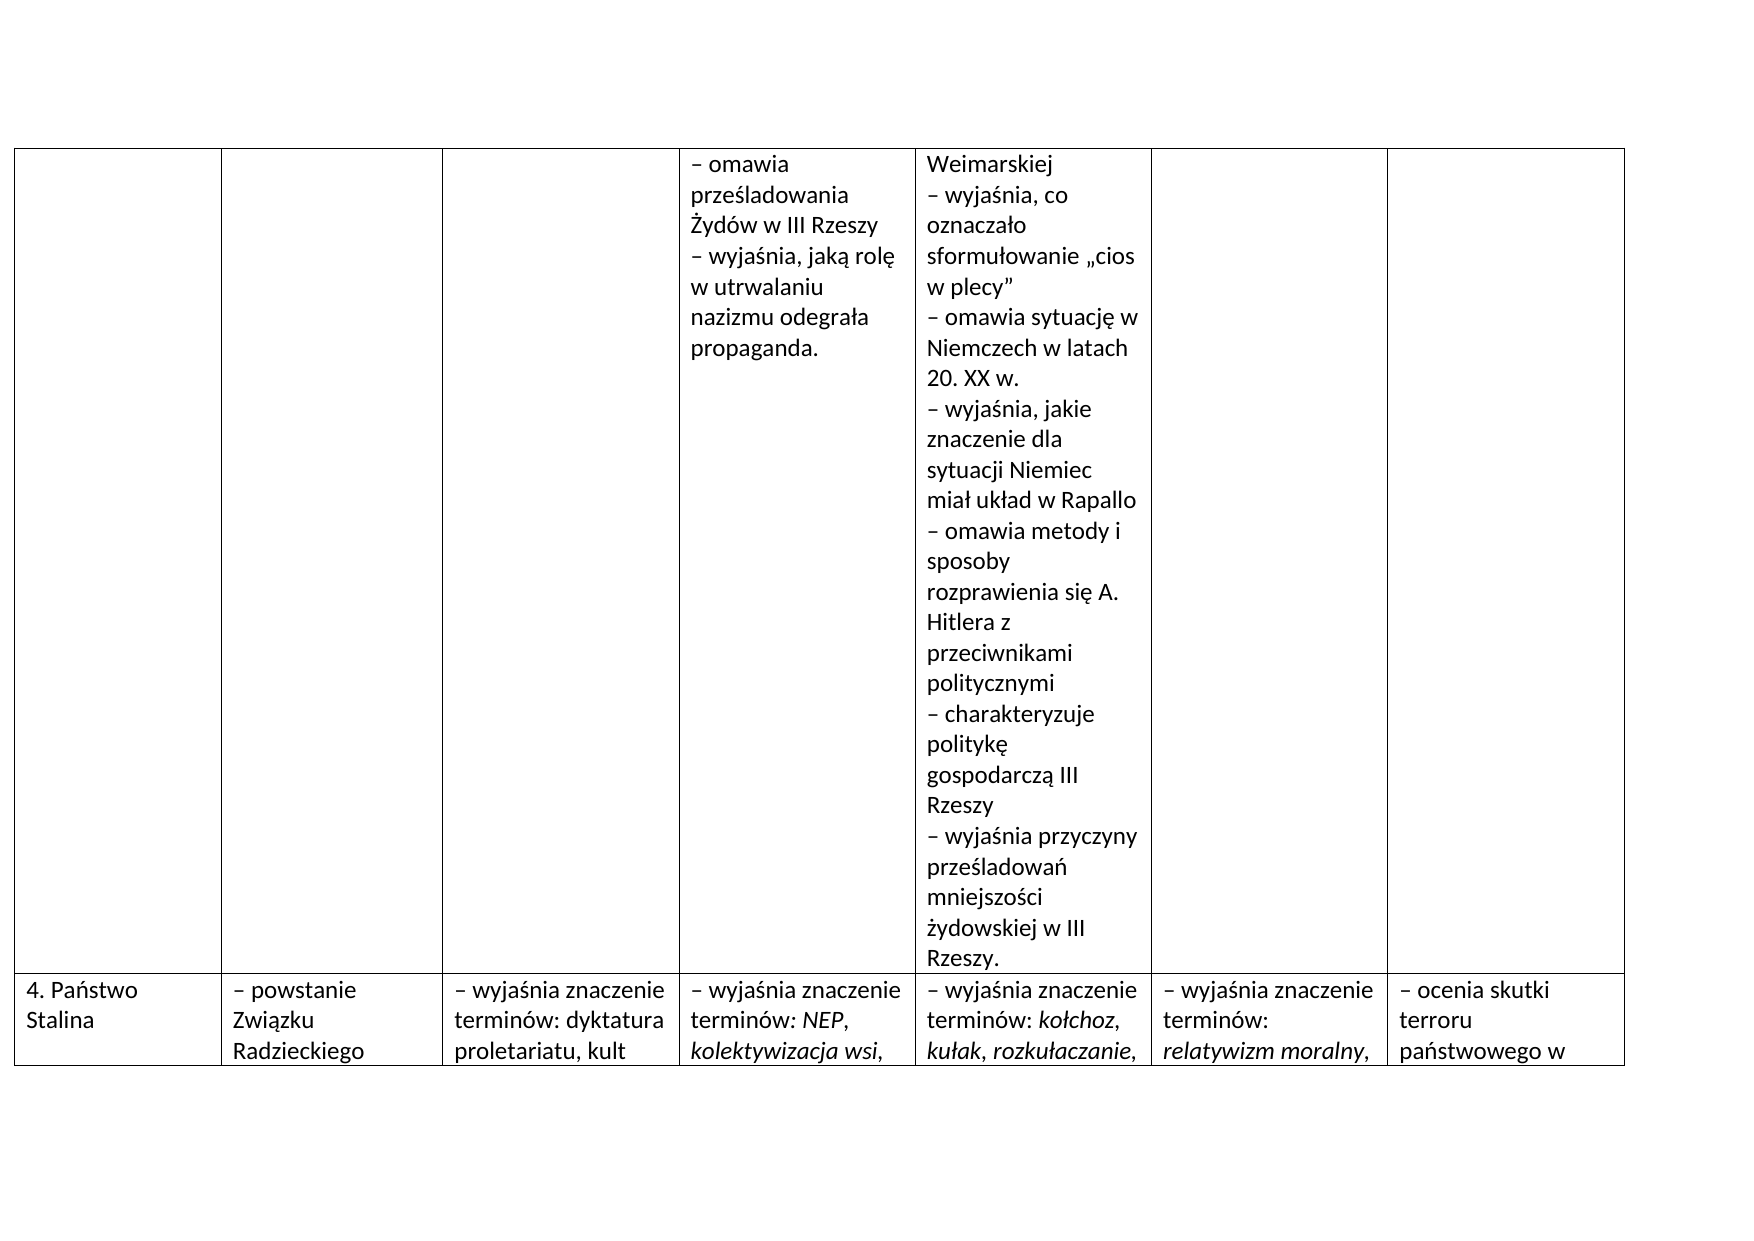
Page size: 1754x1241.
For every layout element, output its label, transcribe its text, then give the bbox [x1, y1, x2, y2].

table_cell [443, 974, 679, 1065]
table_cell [443, 149, 679, 973]
table_cell 4. Państwo Stalina [15, 974, 221, 1065]
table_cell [916, 974, 1151, 1065]
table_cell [1388, 974, 1624, 1065]
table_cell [680, 974, 915, 1065]
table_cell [1152, 974, 1387, 1065]
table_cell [15, 149, 221, 973]
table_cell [1152, 149, 1387, 973]
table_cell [680, 149, 915, 973]
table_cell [222, 974, 442, 1065]
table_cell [222, 149, 442, 973]
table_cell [1388, 149, 1624, 973]
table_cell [916, 149, 1151, 973]
